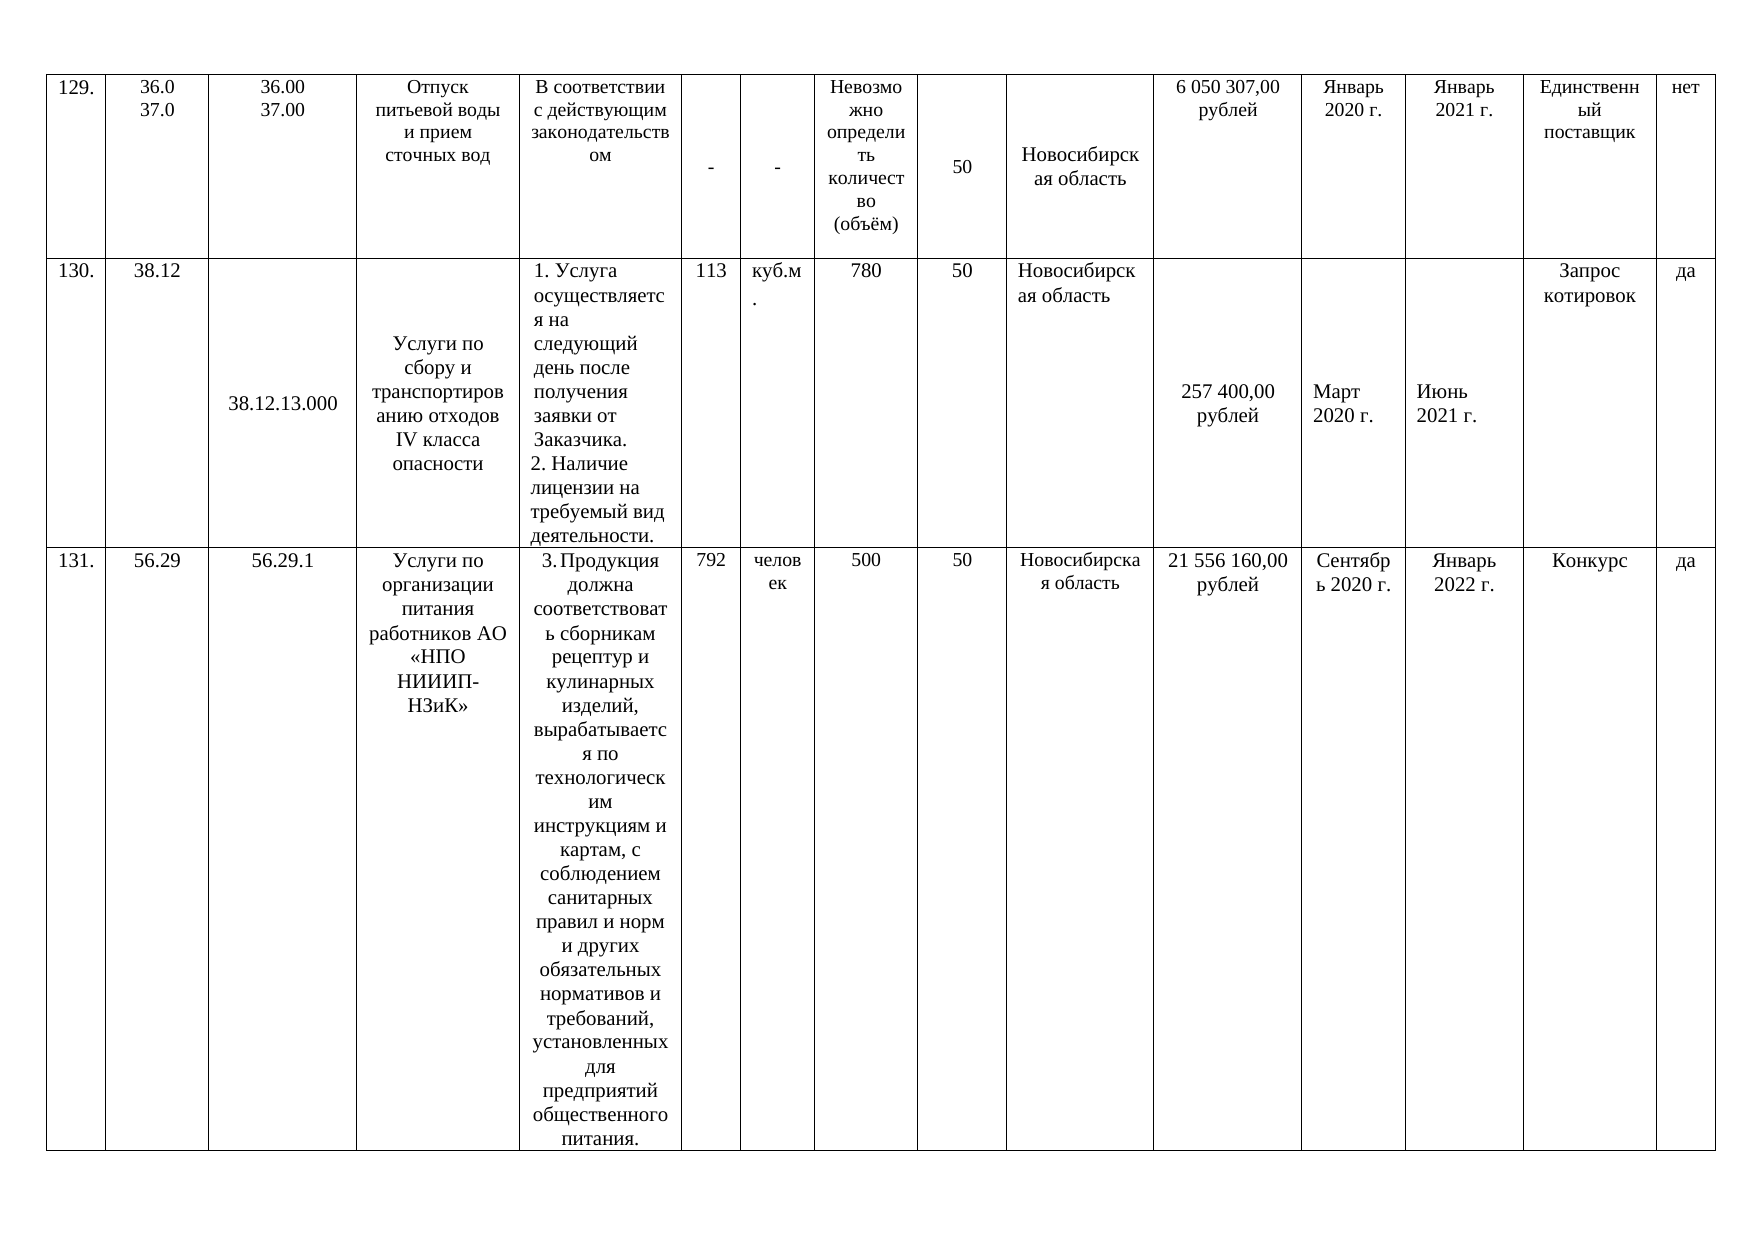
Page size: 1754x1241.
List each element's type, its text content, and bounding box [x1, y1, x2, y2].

table_cell Запрос котировок [1524, 259, 1656, 547]
table_cell Январь 2021 г. [1406, 75, 1523, 257]
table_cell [357, 548, 519, 1150]
table_cell 36.00 37.00 [209, 75, 356, 257]
table_cell [47, 75, 105, 257]
table_cell Конкурс [1524, 548, 1656, 1150]
table_cell 780 [815, 259, 917, 547]
table_cell 56.29 [106, 548, 208, 1150]
table_cell 56.29.1 [209, 548, 356, 1150]
table_cell 38.12 [106, 259, 208, 547]
table_cell Июнь 2021 г. [1406, 259, 1523, 547]
table_cell - [682, 75, 740, 257]
table_cell 38.12.13.000 [209, 259, 356, 547]
table_cell Новосибирская область [1007, 259, 1153, 547]
table_cell да [1657, 259, 1715, 547]
table_cell Март 2020 г. [1302, 259, 1405, 547]
table_cell 36.0 37.0 [106, 75, 208, 257]
table_cell Январь 2022 г. [1406, 548, 1523, 1150]
table_cell 6 050 307,00 рублей [1154, 75, 1301, 257]
table_cell 50 [918, 75, 1006, 257]
table_cell Сентябрь 2020 г. [1302, 548, 1405, 1150]
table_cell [1007, 75, 1153, 257]
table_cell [1524, 75, 1656, 257]
table_cell 1. Услуга осуществляется на следующий день после получения заявки от Заказчика. 2. Наличие лицензии на требуемый вид деятельности. [520, 259, 681, 547]
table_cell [520, 75, 681, 257]
table_cell 792 [682, 548, 740, 1150]
table_cell нет [1657, 75, 1715, 257]
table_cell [520, 548, 681, 1150]
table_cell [815, 75, 917, 257]
table_cell 257 400,00 рублей [1154, 259, 1301, 547]
table_cell куб.м. [741, 259, 814, 547]
table_cell 50 [918, 548, 1006, 1150]
table_cell Отпуск питьевой воды и прием сточных вод [357, 75, 519, 257]
table_cell [47, 259, 105, 547]
table_cell 50 [918, 259, 1006, 547]
table_cell [47, 548, 105, 1150]
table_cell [1007, 548, 1153, 1150]
table_cell - [741, 75, 814, 257]
table_cell да [1657, 548, 1715, 1150]
table_cell человек [741, 548, 814, 1150]
table_cell 113 [682, 259, 740, 547]
table_cell Январь 2020 г. [1302, 75, 1405, 257]
table_cell Услуги по сбору и транспортированию отходов IV класса опасности [357, 259, 519, 547]
table_cell 500 [815, 548, 917, 1150]
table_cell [1154, 548, 1301, 1150]
